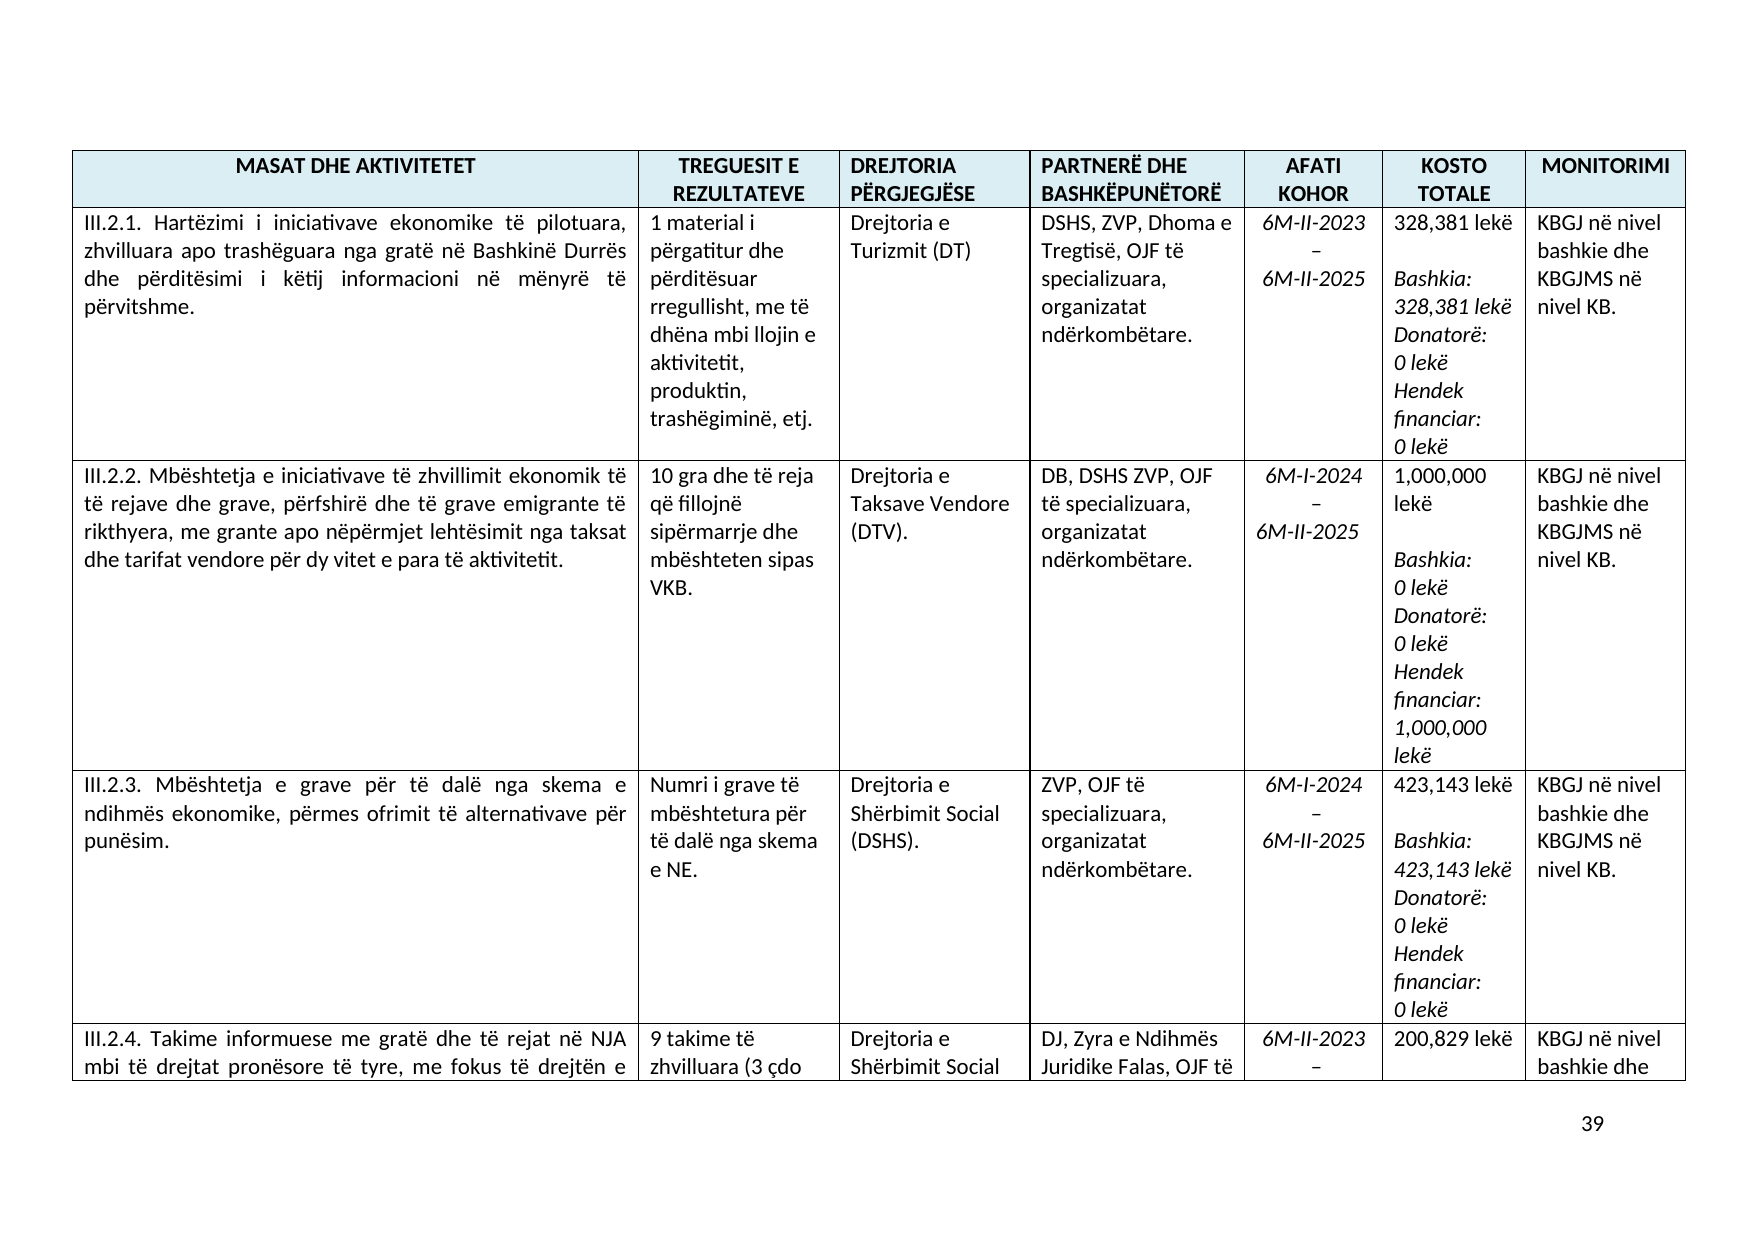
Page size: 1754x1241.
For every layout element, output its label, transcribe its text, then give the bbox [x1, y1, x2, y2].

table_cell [1526, 1024, 1685, 1080]
table_cell Drejtoria e Turizmit (DT) [840, 208, 1029, 460]
table_cell 1,000,000 lekë Bashkia: 0 lekë Donatorë: 0 lekë Hendek financiar: 1,000,000 lekë [1383, 461, 1525, 769]
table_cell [73, 1024, 638, 1080]
table_cell Numri i grave të mbështetura për të dalë nga skema e NE. [639, 771, 839, 1023]
table_cell DB, DSHS ZVP, OJF të specializuara, organizatat ndërkombëtare. [1031, 461, 1244, 769]
table_cell MONITORIMI [1526, 151, 1685, 207]
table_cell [639, 1024, 839, 1080]
table_cell 328,381 lekë Bashkia: 328,381 lekë Donatorë: 0 lekë Hendek financiar: 0 lekë [1383, 208, 1525, 460]
table_cell Drejtoria e Shërbimit Social (DSHS). [840, 771, 1029, 1023]
table_cell III.2.2. Mbështetja e iniciativave të zhvillimit ekonomik të të rejave dhe grave, përfshirë dhe të grave emigrante të rikthyera, me grante apo nëpërmjet lehtësimit nga taksat dhe tarifat vendore për dy vitet e para të aktivitetit. [73, 461, 638, 769]
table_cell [1245, 1024, 1382, 1080]
table_cell DSHS, ZVP, Dhoma e Tregtisë, OJF të specializuara, organizatat ndërkombëtare. [1031, 208, 1244, 460]
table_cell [73, 151, 638, 207]
table_cell 10 gra dhe të reja që fillojnë sipërmarrje dhe mbështeten sipas VKB. [639, 461, 839, 769]
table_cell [639, 151, 839, 207]
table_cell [1383, 1024, 1525, 1080]
table_cell 1 material i përgatitur dhe përditësuar rregullisht, me të dhëna mbi llojin e aktivitetit, produktin, trashëgiminë, etj. [639, 208, 839, 460]
table_cell DREJTORIA PËRGJEGJËSE [840, 151, 1029, 207]
table_cell KBGJ në nivel bashkie dhe KBGJMS në nivel KB. [1526, 461, 1685, 769]
table_cell 6M-I-2024 – 6M-II-2025 [1245, 461, 1382, 769]
table_cell Drejtoria e Taksave Vendore (DTV). [840, 461, 1029, 769]
table_cell KOSTO TOTALE [1383, 151, 1525, 207]
table_cell 6M-II-2023 – 6M-II-2025 [1245, 208, 1382, 460]
table_cell III.2.1. Hartëzimi i iniciativave ekonomike të pilotuara, zhvilluara apo trashëguara nga gratë në Bashkinë Durrës dhe përditësimi i këtij informacioni në mënyrë të përvitshme. [73, 208, 638, 460]
table_cell KBGJ në nivel bashkie dhe KBGJMS në nivel KB. [1526, 208, 1685, 460]
table_cell III.2.3. Mbështetja e grave për të dalë nga skema e ndihmës ekonomike, përmes ofrimit të alternativave për punësim. [73, 771, 638, 1023]
table_cell ZVP, OJF të specializuara, organizatat ndërkombëtare. [1031, 771, 1244, 1023]
table_cell 423,143 lekë Bashkia: 423,143 lekë Donatorë: 0 lekë Hendek financiar: 0 lekë [1383, 771, 1525, 1023]
table_cell PARTNERË DHE BASHKËPUNËTORË [1031, 151, 1244, 207]
table_cell KBGJ në nivel bashkie dhe KBGJMS në nivel KB. [1526, 771, 1685, 1023]
table_cell 6M-I-2024 – 6M-II-2025 [1245, 771, 1382, 1023]
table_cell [840, 1024, 1029, 1080]
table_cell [1031, 1024, 1244, 1080]
table_cell AFATI KOHOR [1245, 151, 1382, 207]
